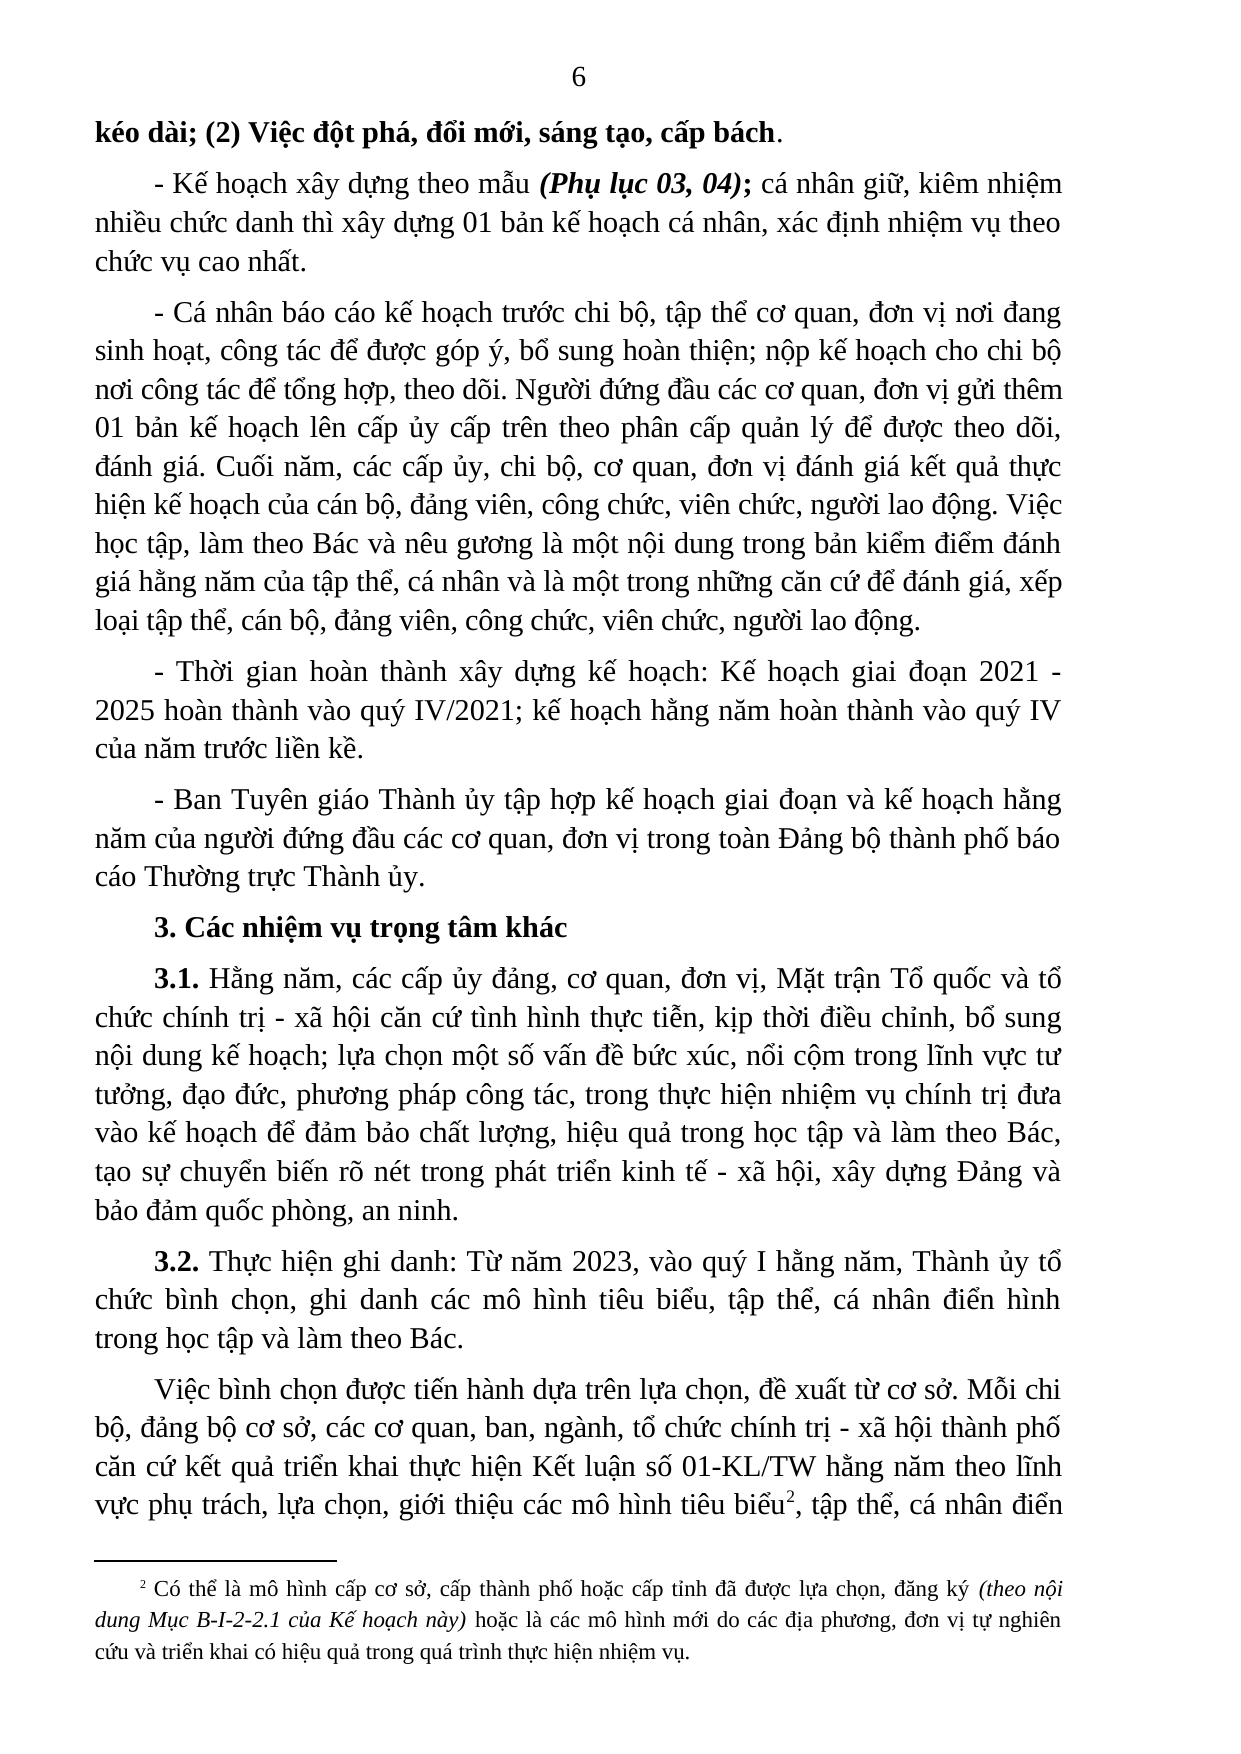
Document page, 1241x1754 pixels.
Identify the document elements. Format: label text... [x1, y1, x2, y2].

text - Thời gian hoàn thành xây dựng kế hoạch: Kế hoạch giai đoạn 2021 - 2025 hoàn thành vào quý IV/2021; kế hoạch hằng năm hoàn thành vào quý IV của năm trước liền kề. [94, 651, 1063, 766]
text - Kế hoạch xây dựng theo mẫu (Phụ lục 03, 04); cá nhân giữ, kiêm nhiệm nhiều chức danh thì xây dựng 01 bản kế hoạch cá nhân, xác định nhiệm vụ theo chức vụ cao nhất. [94, 163, 1063, 279]
text 3. Các nhiệm vụ trọng tâm khác [94, 907, 1063, 945]
text - Cá nhân báo cáo kế hoạch trước chi bộ, tập thể cơ quan, đơn vị nơi đang sinh hoạt, công tác để được góp ý, bổ sung hoàn thiện; nộp kế hoạch cho chi bộ nơi công tác để tổng hợp, theo dõi. Người đứng đầu các cơ quan, đơn vị gửi thêm 01 bản kế hoạch lên cấp ủy cấp trên theo phân cấp quản lý để được theo dõi, đánh giá. Cuối năm, các cấp ủy, chi bộ, cơ quan, đơn vị đánh giá kết quả thực hiện kế hoạch của cán bộ, đảng viên, công chức, viên chức, người lao động. Việc học tập, làm theo Bác và nêu gương là một nội dung trong bản kiểm điểm đánh giá hằng năm của tập thể, cá nhân và là một trong những căn cứ để đánh giá, xếp loại tập thể, cán bộ, đảng viên, công chức, viên chức, người lao động. [94, 291, 1063, 638]
text - Ban Tuyên giáo Thành ủy tập hợp kế hoạch giai đoạn và kế hoạch hằng năm của người đứng đầu các cơ quan, đơn vị trong toàn Đảng bộ thành phố báo cáo Thường trực Thành ủy. [94, 779, 1063, 894]
text 3.1. Hằng năm, các cấp ủy đảng, cơ quan, đơn vị, Mặt trận Tổ quốc và tổ chức chính trị - xã hội căn cứ tình hình thực tiễn, kịp thời điều chỉnh, bổ sung nội dung kế hoạch; lựa chọn một số vấn đề bức xúc, nổi cộm trong lĩnh vực tư tưởng, đạo đức, phương pháp công tác, trong thực hiện nhiệm vụ chính trị đưa vào kế hoạch để đảm bảo chất lượng, hiệu quả trong học tập và làm theo Bác, tạo sự chuyển biến rõ nét trong phát triển kinh tế - xã hội, xây dựng Đảng và bảo đảm quốc phòng, an ninh. [94, 958, 1063, 1228]
text 3.2. Thực hiện ghi danh: Từ năm 2023, vào quý I hằng năm, Thành ủy tổ chức bình chọn, ghi danh các mô hình tiêu biểu, tập thể, cá nhân điển hình trong học tập và làm theo Bác. [94, 1240, 1063, 1356]
